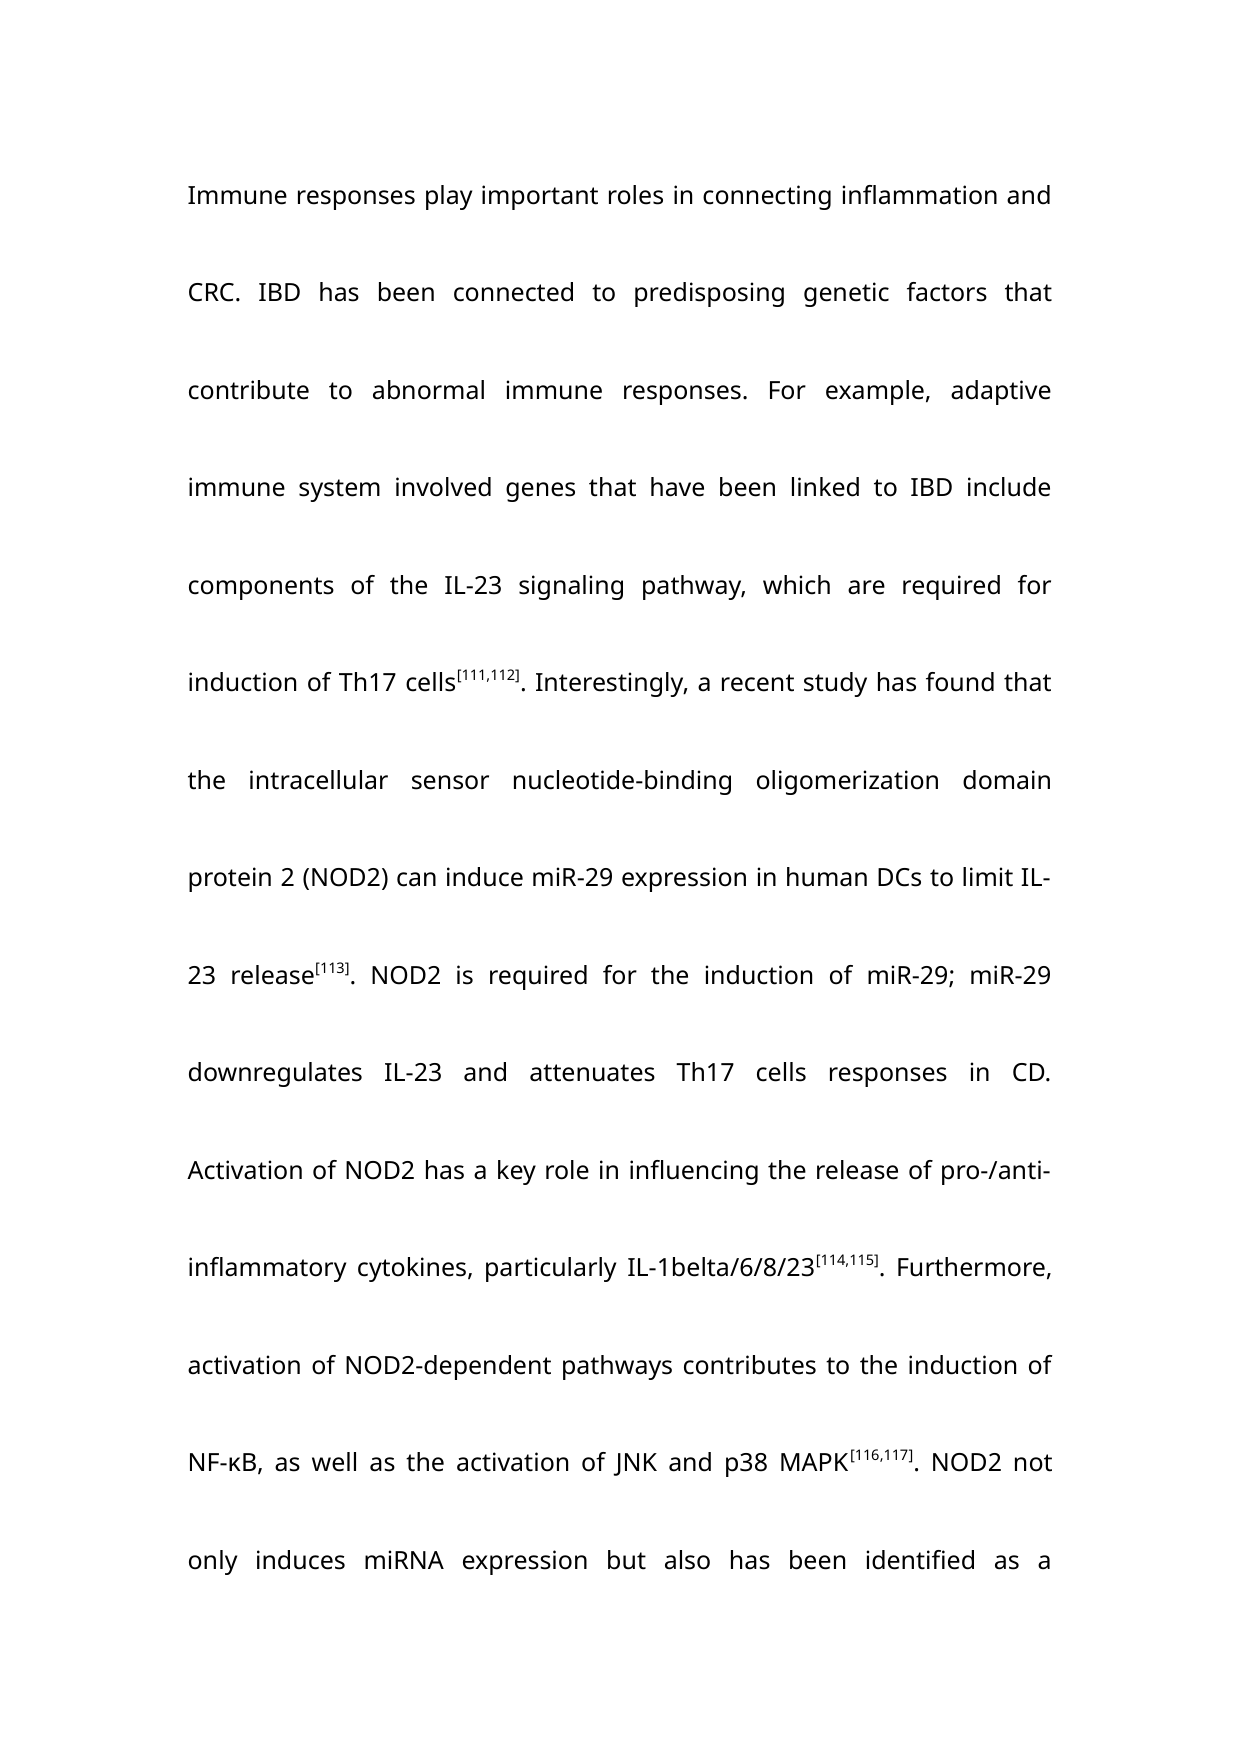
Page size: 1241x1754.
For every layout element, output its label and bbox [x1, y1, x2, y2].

text [187, 162, 1053, 1592]
